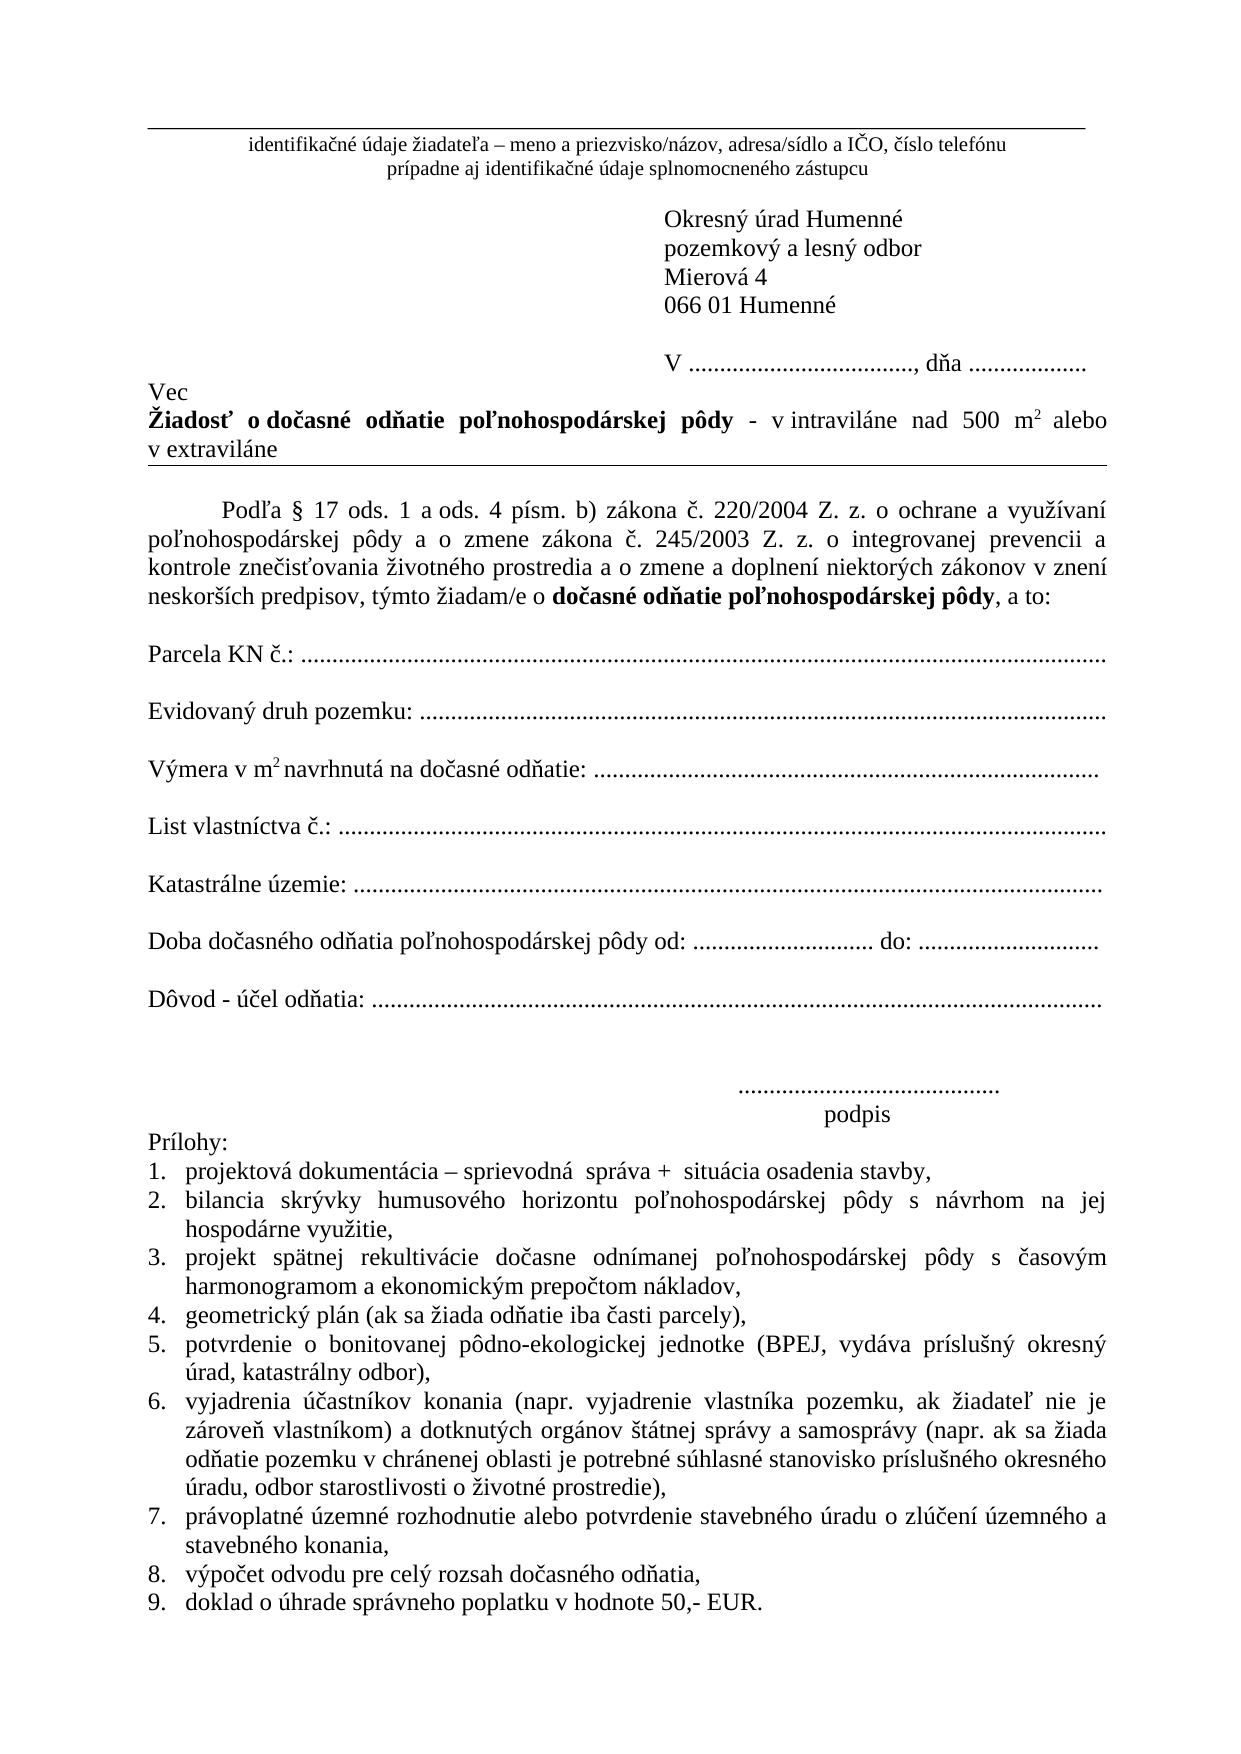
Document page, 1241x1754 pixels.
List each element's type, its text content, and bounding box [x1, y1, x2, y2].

list projekt spätnej rekultivácie dočasne odnímanej poľnohospodárskej pôdy s časovým harmonogramom a ekonomickým prepočtom nákladov, [148, 1242, 1107, 1300]
text Žiadosť o dočasné odňatie poľnohospodárskej pôdy - v intraviláne nad 500 m2 alebo v extraviláne [148, 406, 1107, 465]
text .......................................... [738, 1070, 1107, 1099]
text Doba dočasného odňatia poľnohospodárskej pôdy od: ............................. do: ............................. [148, 926, 1107, 955]
list geometrický plán (ak sa žiada odňatie iba časti parcely), [148, 1300, 1107, 1329]
text V ...................................., dňa ................... [664, 348, 1107, 377]
text Prílohy: [148, 1127, 1107, 1156]
text identifikačné údaje žiadateľa – meno a priezvisko/názov, adresa/sídlo a IČO, číslo telefónu [148, 132, 1107, 156]
list potvrdenie o bonitovanej pôdno-ekologickej jednotke (BPEJ, vydáva príslušný okresný úrad, katastrálny odbor), [148, 1329, 1107, 1386]
text Výmera v m2 navrhnutá na dočasné odňatie: ................................................................................. [148, 754, 1107, 782]
text Parcela KN č.: ................................................................................................................................. [148, 639, 1107, 667]
text ___________________________________________________________________________ [148, 103, 1107, 132]
text List vlastníctva č.: ........................................................................................................................... [148, 811, 1107, 840]
text prípadne aj identifikačné údaje splnomocneného zástupcu [148, 156, 1107, 180]
text pozemkový a lesný odbor [664, 233, 1107, 262]
list výpočet odvodu pre celý rozsah dočasného odňatia, [148, 1559, 1107, 1587]
list bilancia skrývky humusového horizontu poľnohospodárskej pôdy s návrhom na jej hospodárne využitie, [148, 1185, 1107, 1242]
list doklad o úhrade správneho poplatku v hodnote 50,- EUR. [148, 1587, 1107, 1616]
text Okresný úrad Humenné [664, 204, 1107, 233]
list právoplatné územné rozhodnutie alebo potvrdenie stavebného úradu o zlúčení územného a stavebného konania, [148, 1501, 1107, 1559]
list vyjadrenia účastníkov konania (napr. vyjadrenie vlastníka pozemku, ak žiadateľ nie je zároveň vlastníkom) a dotknutých orgánov štátnej správy a samosprávy (napr. ak sa žiada odňatie pozemku v chránenej oblasti je potrebné súhlasné stanovisko príslušného okresného úradu, odbor starostlivosti o životné prostredie), [148, 1386, 1107, 1501]
text Mierová 4 [664, 262, 1107, 291]
text Katastrálne územie: ........................................................................................................................ [148, 869, 1107, 897]
text Dôvod - účel odňatia: ..................................................................................................................... [148, 984, 1107, 1012]
list projektová dokumentácia – sprievodná správa + situácia osadenia stavby, [148, 1156, 1107, 1185]
text podpis [738, 1099, 1107, 1127]
text Vec [148, 377, 1107, 406]
text Podľa § 17 ods. 1 a ods. 4 písm. b) zákona č. 220/2004 Z. z. o ochrane a využívaní poľnohospodárskej pôdy a o zmene zákona č. 245/2003 Z. z. o integrovanej prevencii a kontrole znečisťovania životného prostredia a o zmene a doplnení niektorých zákonov v znení neskorších predpisov, týmto žiadam/e o dočasné odňatie poľnohospodárskej pôdy, a to: [148, 495, 1107, 610]
text 066 01 Humenné [664, 291, 1107, 319]
text Evidovaný druh pozemku: .............................................................................................................. [148, 696, 1107, 725]
